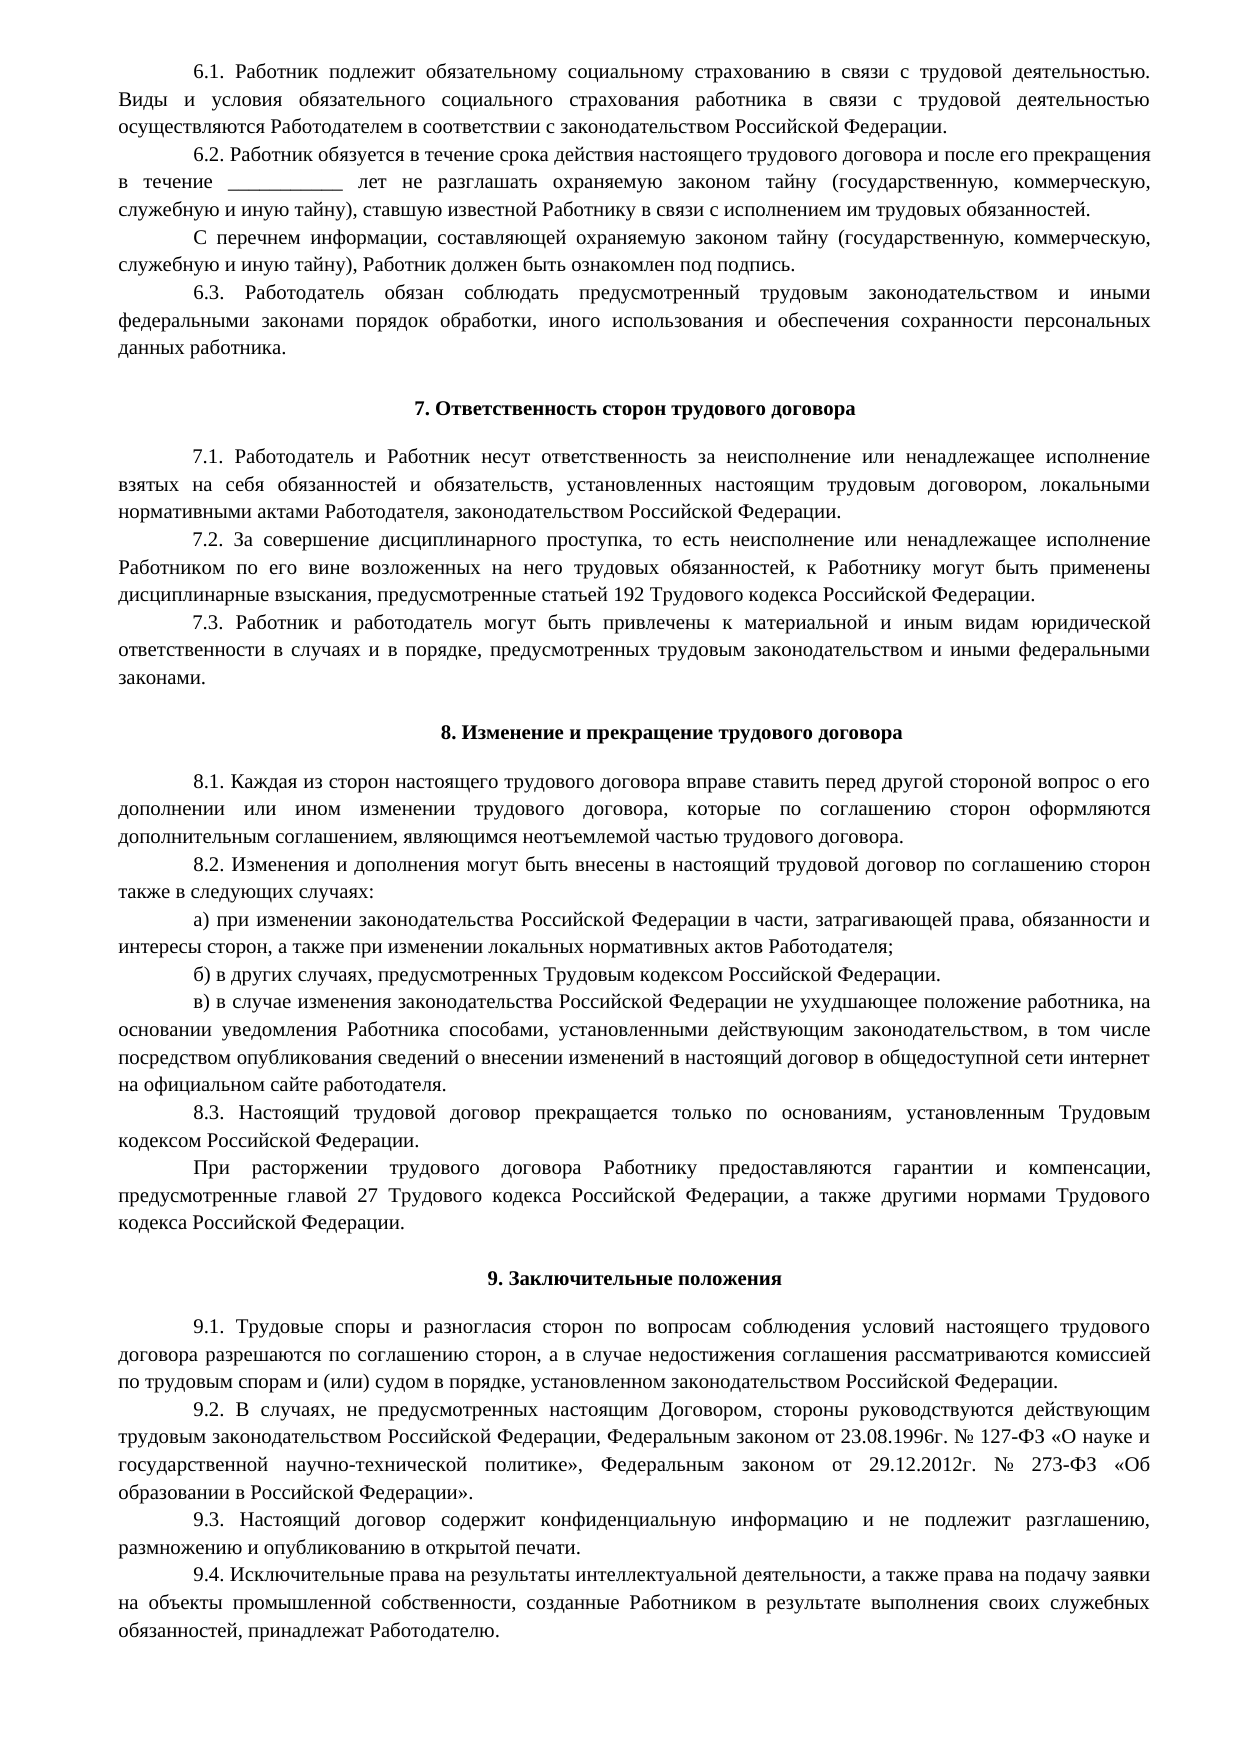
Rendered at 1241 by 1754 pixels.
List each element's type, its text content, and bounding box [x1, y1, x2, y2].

text 8. Изменение и прекращение трудового договора [118, 720, 1152, 744]
text 8.2. Изменения и дополнения могут быть внесены в настоящий трудовой договор по соглашению сторон также в следующих случаях: [118, 851, 1152, 903]
text 7. Ответственность сторон трудового договора [118, 396, 1152, 420]
text 8.3. Настоящий трудовой договор прекращается только по основаниям, установленным Трудовым кодексом Российской Федерации. [118, 1100, 1152, 1152]
text 9.3. Настоящий договор содержит конфиденциальную информацию и не подлежит разглашению, размножению и опубликованию в открытой печати. [118, 1507, 1152, 1559]
text 9.2. В случаях, не предусмотренных настоящим Договором, стороны руководствуются действующим трудовым законодательством Российской Федерации, Федеральным законом от 23.08.1996г. № 127-ФЗ «О науке и государственной научно-технической политике», Федеральным законом от 29.12.2012г. № 273-ФЗ «Об образовании в Российской Федерации». [118, 1397, 1152, 1504]
text 8.1. Каждая из сторон настоящего трудового договора вправе ставить перед другой стороной вопрос о его дополнении или ином изменении трудового договора, которые по соглашению сторон оформляются дополнительным соглашением, являющимся неотъемлемой частью трудового договора. [118, 769, 1152, 848]
text 7.3. Работник и работодатель могут быть привлечены к материальной и иным видам юридической ответственности в случаях и в порядке, предусмотренных трудовым законодательством и иными федеральными законами. [118, 610, 1152, 689]
text 7.1. Работодатель и Работник несут ответственность за неисполнение или ненадлежащее исполнение взятых на себя обязанностей и обязательств, установленных настоящим трудовым договором, локальными нормативными актами Работодателя, законодательством Российской Федерации. [118, 444, 1152, 523]
text 9.1. Трудовые споры и разногласия сторон по вопросам соблюдения условий настоящего трудового договора разрешаются по соглашению сторон, а в случае недостижения соглашения рассматриваются комиссией по трудовым спорам и (или) судом в порядке, установленном законодательством Российской Федерации. [118, 1314, 1152, 1393]
text 6.3. Работодатель обязан соблюдать предусмотренный трудовым законодательством и иными федеральными законами порядок обработки, иного использования и обеспечения сохранности персональных данных работника. [118, 280, 1152, 359]
text 6.2. Работник обязуется в течение срока действия настоящего трудового договора и после его прекращения в течение ___________ лет не разглашать охраняемую законом тайну (государственную, коммерческую, служебную и иную тайну), ставшую известной Работнику в связи с исполнением им трудовых обязанностей. [118, 142, 1152, 221]
text С перечнем информации, составляющей охраняемую законом тайну (государственную, коммерческую, служебную и иную тайну), Работник должен быть ознакомлен под подпись. [118, 225, 1152, 276]
text в) в случае изменения законодательства Российской Федерации не ухудшающее положение работника, на основании уведомления Работника способами, установленными действующим законодательством, в том числе посредством опубликования сведений о внесении изменений в настоящий договор в общедоступной сети интернет на официальном сайте работодателя. [118, 989, 1152, 1096]
text 6.1. Работник подлежит обязательному социальному страхованию в связи с трудовой деятельностью. Виды и условия обязательного социального страхования работника в связи с трудовой деятельностью осуществляются Работодателем в соответствии с законодательством Российской Федерации. [118, 59, 1152, 138]
text б) в других случаях, предусмотренных Трудовым кодексом Российской Федерации. [118, 962, 1152, 986]
text 9. Заключительные положения [118, 1266, 1152, 1289]
text 7.2. За совершение дисциплинарного проступка, то есть неисполнение или ненадлежащее исполнение Работником по его вине возложенных на него трудовых обязанностей, к Работнику могут быть применены дисциплинарные взыскания, предусмотренные статьей 192 Трудового кодекса Российской Федерации. [118, 527, 1152, 606]
text 9.4. Исключительные права на результаты интеллектуальной деятельности, а также права на подачу заявки на объекты промышленной собственности, созданные Работником в результате выполнения своих служебных обязанностей, принадлежат Работодателю. [118, 1562, 1152, 1642]
text При расторжении трудового договора Работнику предоставляются гарантии и компенсации, предусмотренные главой 27 Трудового кодекса Российской Федерации, а также другими нормами Трудового кодекса Российской Федерации. [118, 1155, 1152, 1234]
text а) при изменении законодательства Российской Федерации в части, затрагивающей права, обязанности и интересы сторон, а также при изменении локальных нормативных актов Работодателя; [118, 907, 1152, 958]
